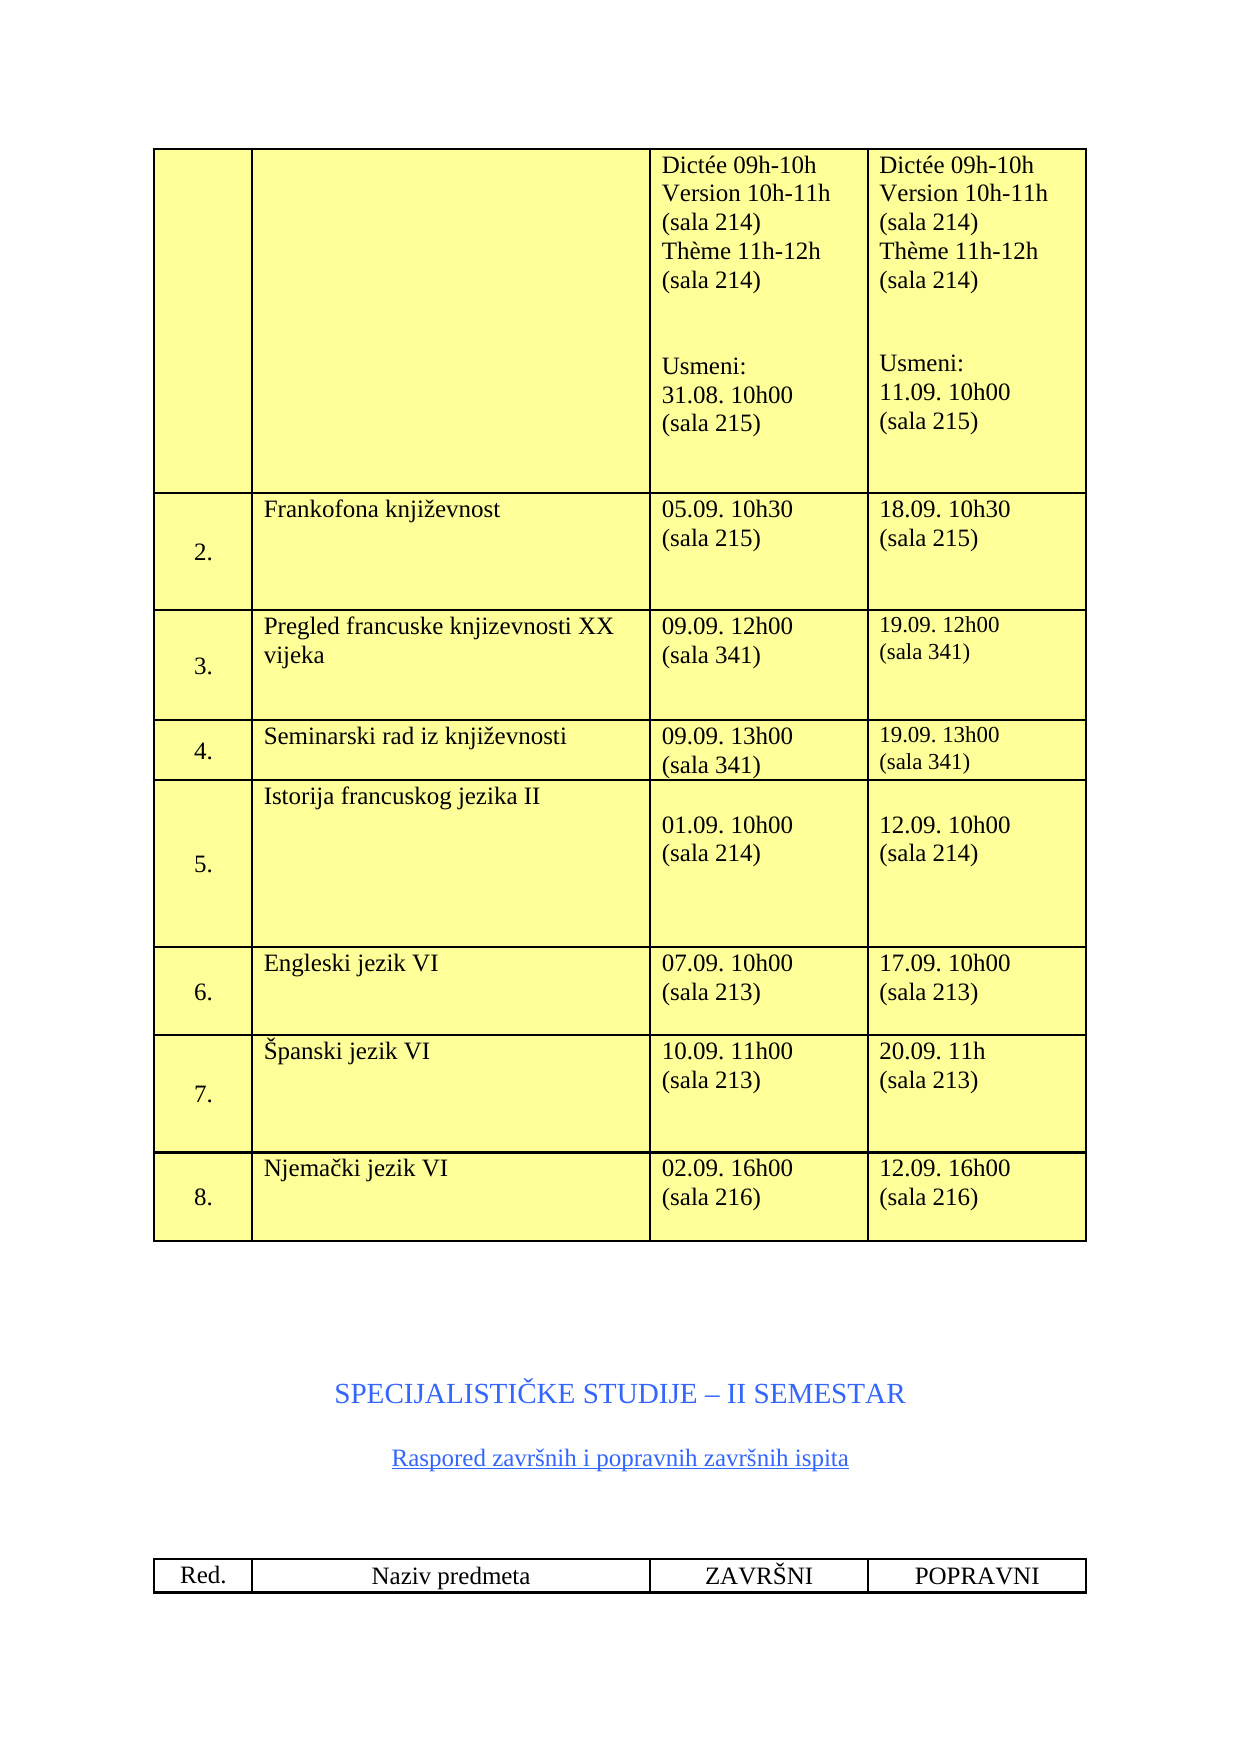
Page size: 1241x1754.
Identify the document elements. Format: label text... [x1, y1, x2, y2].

table_cell 01.09. 10h00 (sala 214) [651, 781, 867, 946]
table_header POPRAVNI ZAVRŠNI [869, 1560, 1085, 1591]
table_cell 8. [155, 1154, 251, 1240]
table_cell 19.09. 12h00 (sala 341) [869, 611, 1085, 719]
table_cell 6. [155, 948, 251, 1034]
text Raspored završnih i popravnih završnih ispita [148, 1443, 1093, 1472]
table_cell Španski jezik VI [253, 1036, 649, 1151]
table_cell 2. [155, 494, 251, 609]
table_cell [651, 150, 867, 492]
table_cell 10.09. 11h00 (sala 213) [651, 1036, 867, 1151]
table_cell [253, 150, 649, 492]
table_cell 20.09. 11h (sala 213) [869, 1036, 1085, 1151]
table_cell 07.09. 10h00 (sala 213) [651, 948, 867, 1034]
table_cell 05.09. 10h30 (sala 215) [651, 494, 867, 609]
table_cell Njemački jezik VI [253, 1154, 649, 1240]
table_cell Seminarski rad iz književnosti [253, 721, 649, 779]
table_cell 09.09. 13h00 (sala 341) [651, 721, 867, 779]
table_cell 5. [155, 781, 251, 946]
table_cell Pregled francuske knjizevnosti XX vijeka [253, 611, 649, 719]
table_header Red. br. [155, 1560, 251, 1591]
table_cell Istorija francuskog jezika II [253, 781, 649, 946]
text SPECIJALISTIČKE STUDIJE – II SEMESTAR [148, 1376, 1093, 1409]
table_cell 02.09. 16h00 (sala 216) [651, 1154, 867, 1240]
table_cell 19.09. 13h00 (sala 341) [869, 721, 1085, 779]
table_cell 1. [155, 150, 251, 492]
table_cell 18.09. 10h30 (sala 215) [869, 494, 1085, 609]
table_cell 4. [155, 721, 251, 779]
table_cell Engleski jezik VI [253, 948, 649, 1034]
table_cell 09.09. 12h00 (sala 341) [651, 611, 867, 719]
table_cell 7. [155, 1036, 251, 1151]
table_header Naziv predmeta [253, 1560, 649, 1591]
table_header ZAVRŠNI [651, 1560, 867, 1591]
table_cell 12.09. 10h00 (sala 214) [869, 781, 1085, 946]
table_cell 3. [155, 611, 251, 719]
table_cell 12.09. 16h00 (sala 216) [869, 1154, 1085, 1240]
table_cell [869, 150, 1085, 492]
table_cell Frankofona književnost [253, 494, 649, 609]
table_cell 17.09. 10h00 (sala 213) [869, 948, 1085, 1034]
